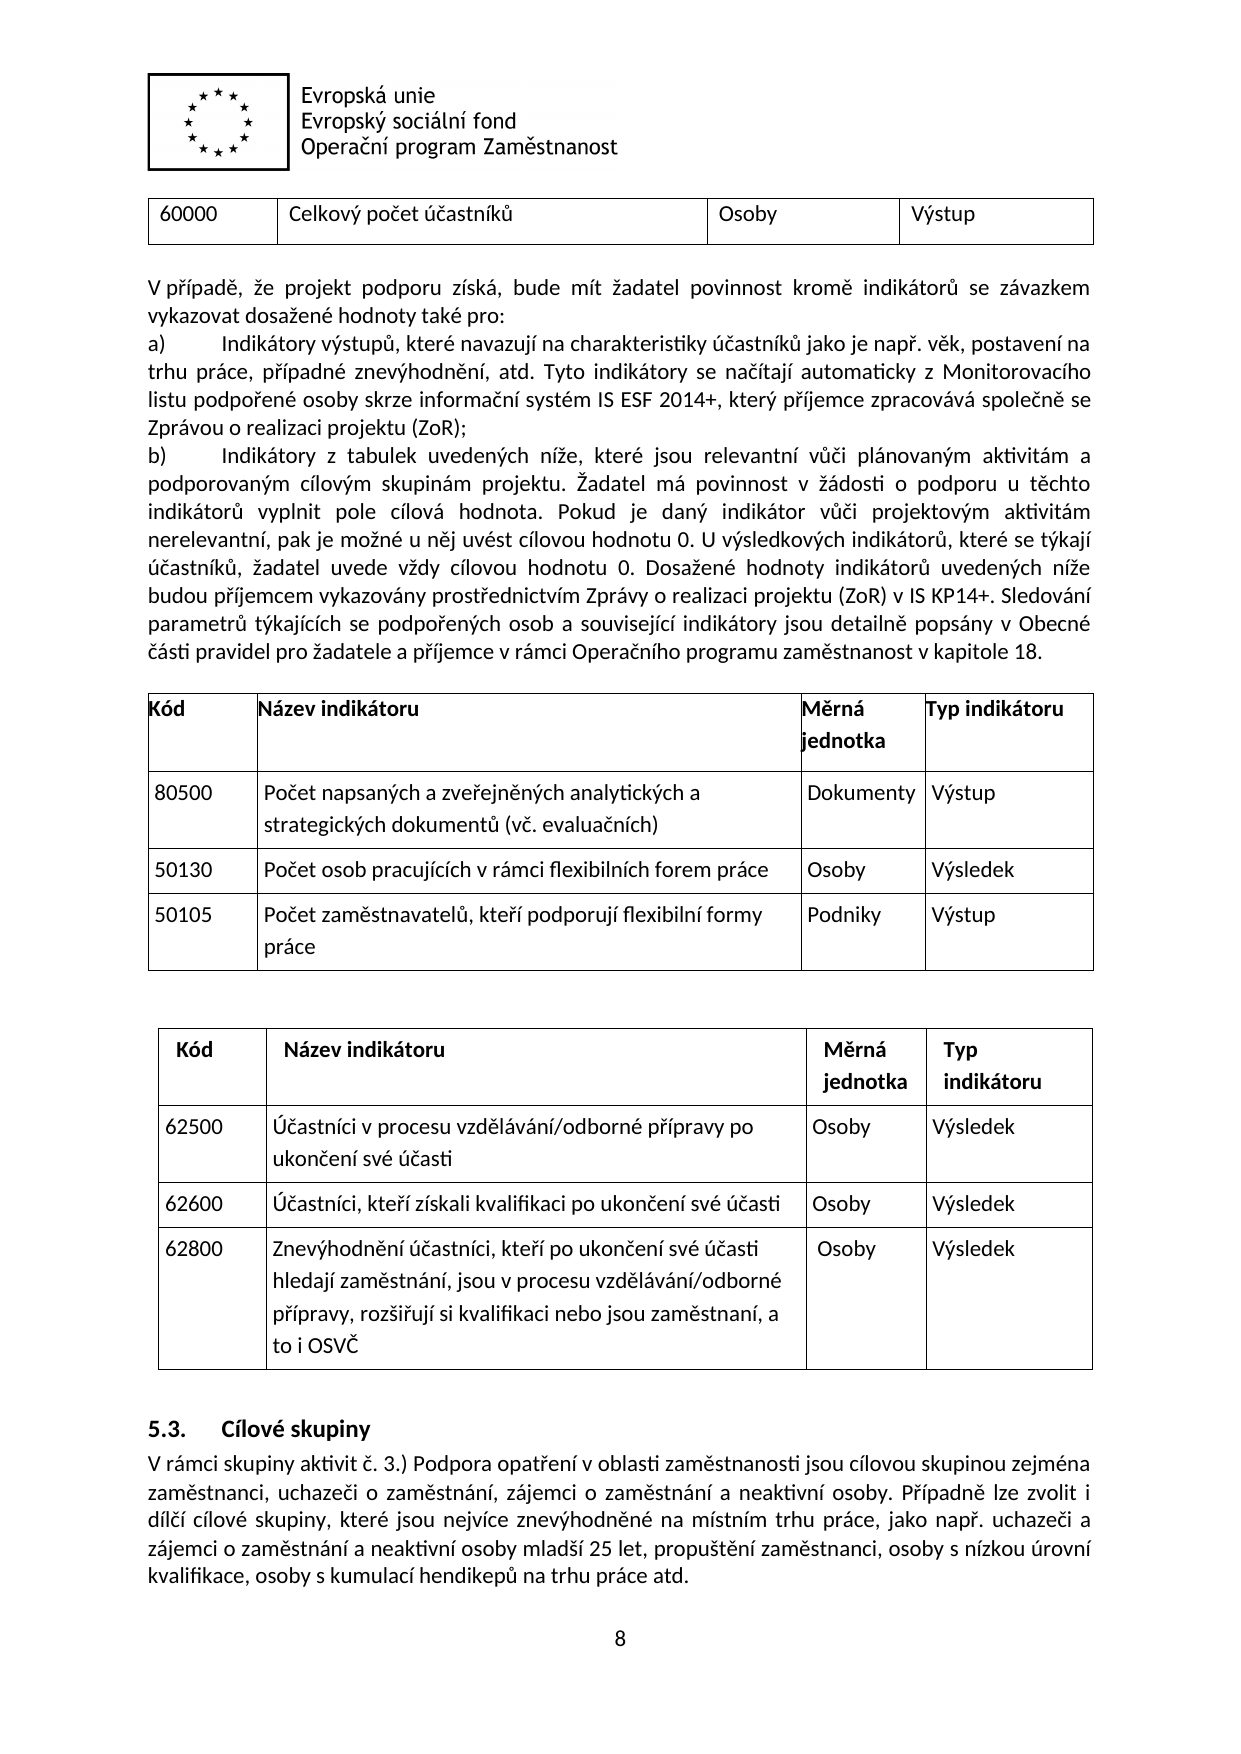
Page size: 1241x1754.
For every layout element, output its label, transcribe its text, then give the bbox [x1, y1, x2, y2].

table_cell Počet napsaných a zveřejněných analytických a strategických dokumentů (vč. evaluačních) [258, 772, 801, 848]
table_cell Výstup [926, 894, 1093, 970]
table_header Název indikátoru [258, 694, 801, 771]
table_header Měrná jednotka [807, 1029, 926, 1105]
table_cell 60000 [149, 199, 277, 244]
list Cílové skupiny [148, 1413, 1093, 1443]
table_cell Dokumenty [802, 772, 925, 848]
table_cell Výsledek [927, 1183, 1092, 1227]
table_cell 50105 [149, 894, 257, 970]
table_cell Osoby [708, 199, 899, 244]
table_cell Osoby [807, 1228, 926, 1369]
table_cell 80500 [149, 772, 257, 848]
table_cell Celkový počet účastníků [278, 199, 707, 244]
table_cell 50130 [149, 849, 257, 893]
table_cell Podniky [802, 894, 925, 970]
table_header Typ indikátoru [927, 1029, 1092, 1105]
table_header Typ indikátoru [926, 694, 1093, 771]
table_cell Znevýhodnění účastníci, kteří po ukončení své účasti hledají zaměstnání, jsou v procesu vzdělávání/odborné přípravy, rozšiřují si kvalifikaci nebo jsou zaměstnaní, a to i OSVČ [267, 1228, 806, 1369]
table_cell Osoby [807, 1106, 926, 1182]
table_cell Počet zaměstnavatelů, kteří podporují flexibilní formy práce [258, 894, 801, 970]
text b) Indikátory z tabulek uvedených níže, které jsou relevantní vůči plánovaným aktivitám a podporovaným cílovým skupinám projektu. Žadatel má povinnost v žádosti o podporu u těchto indikátorů vyplnit pole cílová hodnota. Pokud je daný indikátor vůči projektovým aktivitám nerelevantní, pak je možné u něj uvést cílovou hodnotu 0. U výsledkových indikátorů, které se týkají účastníků, žadatel uvede vždy cílovou hodnotu 0. Dosažené hodnoty indikátorů uvedených níže budou příjemcem vykazovány prostřednictvím Zprávy o realizaci projektu (ZoR) v IS KP14+. Sledování parametrů týkajících se podpořených osob a související indikátory jsou detailně popsány v Obecné části pravidel pro žadatele a příjemce v rámci Operačního programu zaměstnanost v kapitole 18. [148, 441, 1093, 665]
table_cell Výstup [900, 199, 1093, 244]
table_cell Účastníci, kteří získali kvalifikaci po ukončení své účasti [267, 1183, 806, 1227]
table_cell Výsledek [927, 1106, 1092, 1182]
table_header Kód [159, 1029, 266, 1105]
table_cell 62500 [159, 1106, 266, 1182]
table_cell Výsledek [926, 849, 1093, 893]
table_cell Osoby [802, 849, 925, 893]
table_cell Výsledek [927, 1228, 1092, 1369]
table_cell Osoby [807, 1183, 926, 1227]
table_cell 62600 [159, 1183, 266, 1227]
text V rámci skupiny aktivit č. 3.) Podpora opatření v oblasti zaměstnanosti jsou cílovou skupinou zejména zaměstnanci, uchazeči o zaměstnání, zájemci o zaměstnání a neaktivní osoby. Případně lze zvolit i dílčí cílové skupiny, které jsou nejvíce znevýhodněné na místním trhu práce, jako např. uchazeči a zájemci o zaměstnání a neaktivní osoby mladší 25 let, propuštění zaměstnanci, osoby s nízkou úrovní kvalifikace, osoby s kumulací hendikepů na trhu práce atd. [148, 1449, 1093, 1590]
table_cell Výstup [926, 772, 1093, 848]
picture [147, 73, 618, 171]
table_cell 62800 [159, 1228, 266, 1369]
table_header Měrná jednotka [802, 694, 925, 771]
table_header Kód [149, 694, 257, 771]
table_cell Účastníci v procesu vzdělávání/odborné přípravy po ukončení své účasti [267, 1106, 806, 1182]
text V případě, že projekt podporu získá, bude mít žadatel povinnost kromě indikátorů se závazkem vykazovat dosažené hodnoty také pro: [148, 273, 1093, 329]
table_header Název indikátoru [267, 1029, 806, 1105]
text a) Indikátory výstupů, které navazují na charakteristiky účastníků jako je např. věk, postavení na trhu práce, případné znevýhodnění, atd. Tyto indikátory se načítají automaticky z Monitorovacího listu podpořené osoby skrze informační systém IS ESF 2014+, který příjemce zpracovává společně se Zprávou o realizaci projektu (ZoR); [148, 329, 1093, 441]
table_cell Počet osob pracujících v rámci flexibilních forem práce [258, 849, 801, 893]
